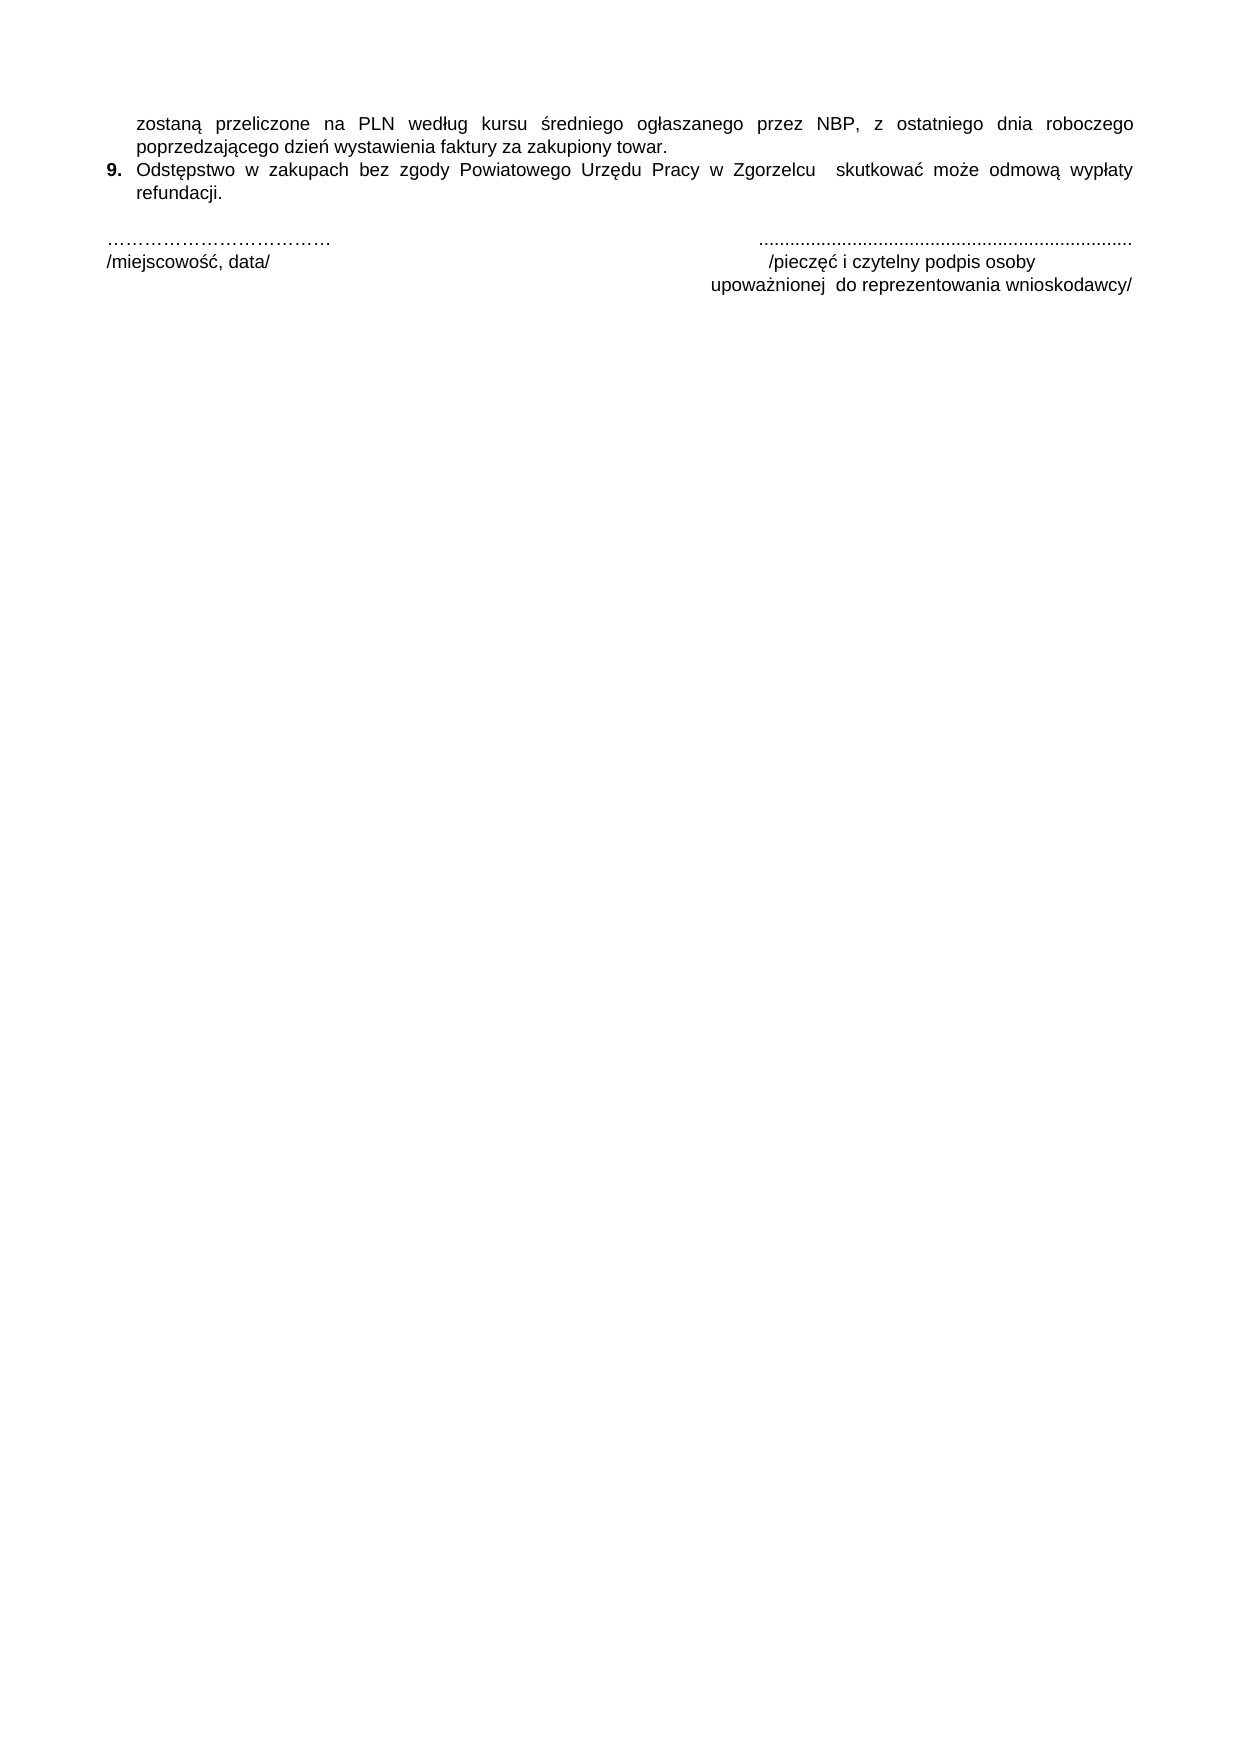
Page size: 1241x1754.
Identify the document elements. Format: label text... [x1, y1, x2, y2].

text upoważnionej do reprezentowania wnioskodawcy/ [106, 273, 1134, 296]
text ……………………………… ........................................................................ /miejscowość, data/ /pieczęć i czytelny podpis osoby [106, 227, 1134, 273]
list Odstępstwo w zakupach bez zgody Powiatowego Urzędu Pracy w Zgorzelcu skutkować może odmową wypłaty refundacji. [106, 158, 1134, 204]
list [106, 112, 1134, 158]
